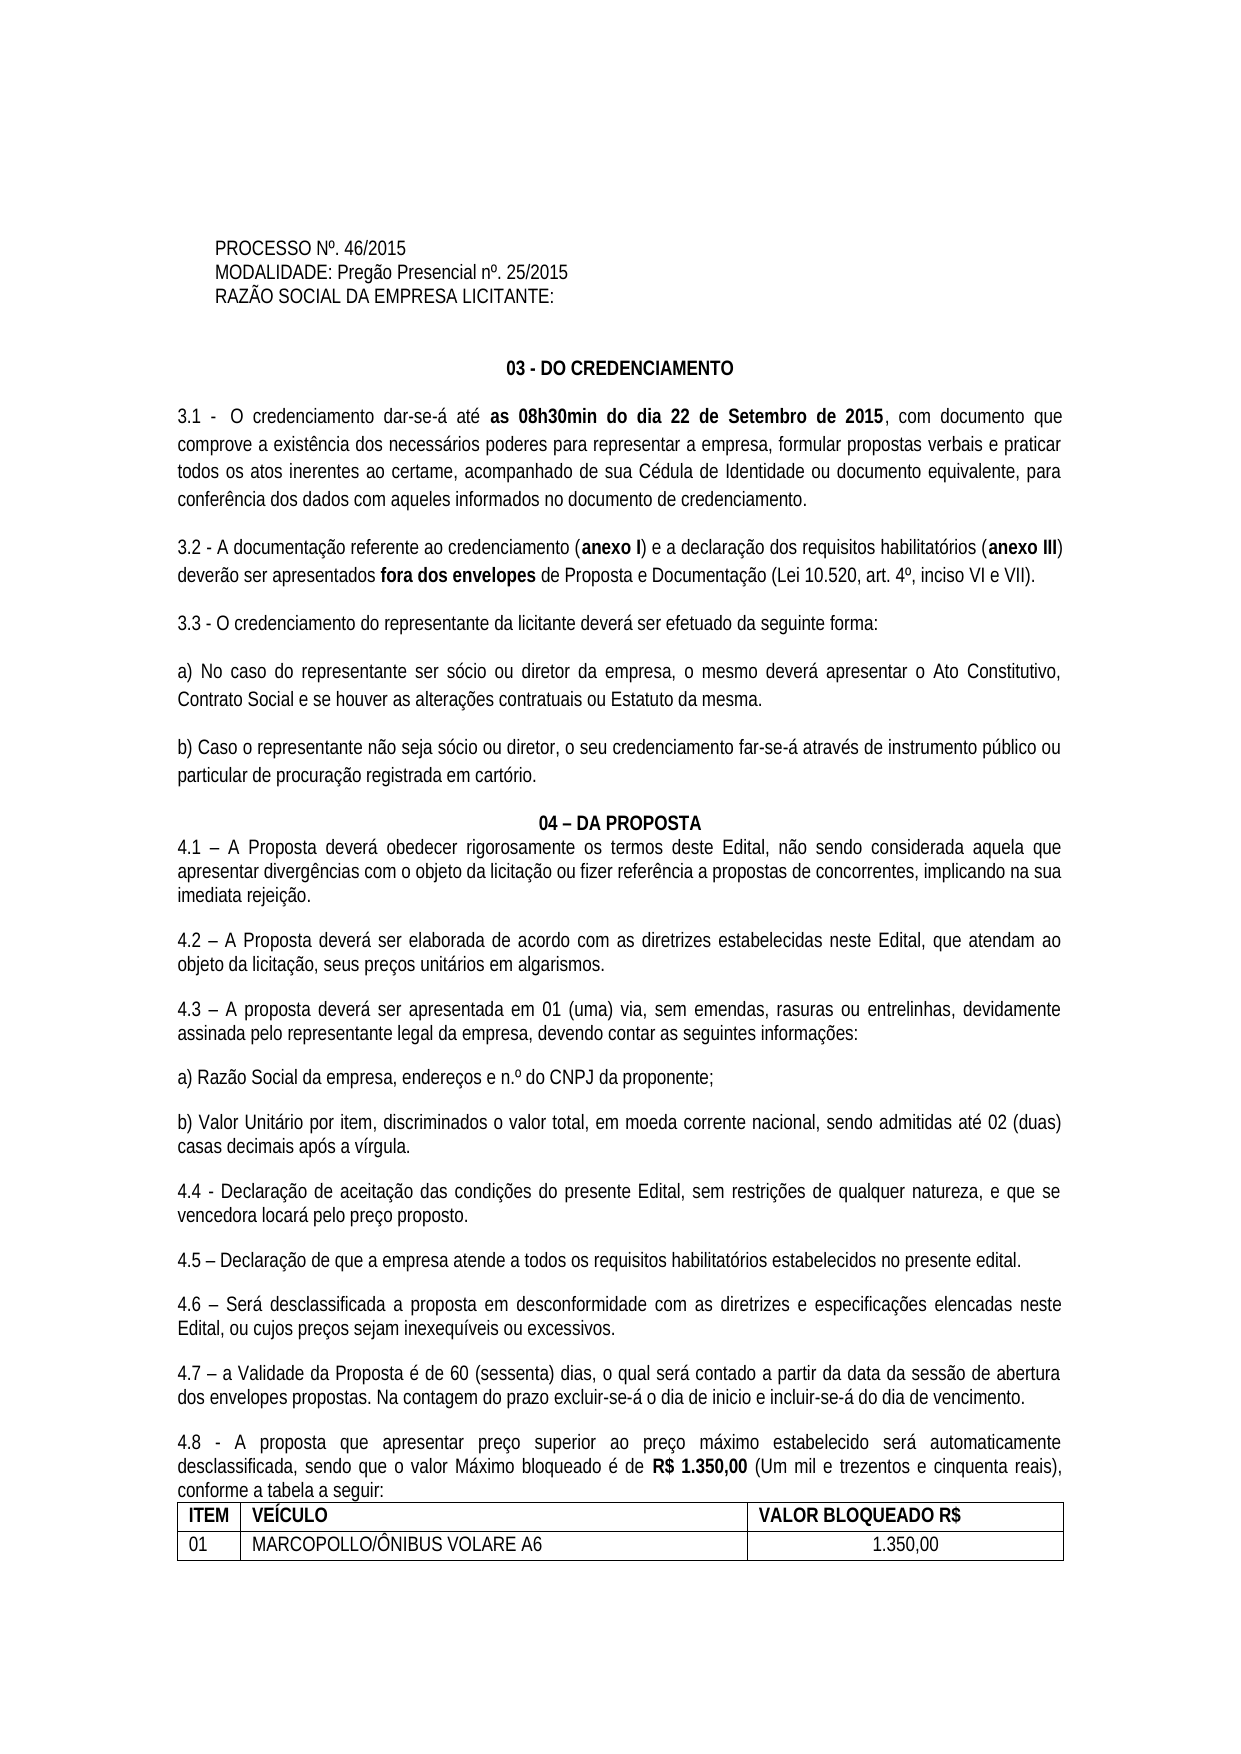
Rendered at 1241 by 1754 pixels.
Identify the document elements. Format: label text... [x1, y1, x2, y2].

text 4.5 – Declaração de que a empresa atende a todos os requisitos habilitatórios estabelecidos no presente edital. [177, 1248, 1063, 1272]
text 4.7 – a Validade da Proposta é de 60 (sessenta) dias, o qual será contado a partir da data da sessão de abertura dos envelopes propostas. Na contagem do prazo excluir-se-á o dia de inicio e incluir-se-á do dia de vencimento. [177, 1361, 1063, 1409]
text RAZÃO SOCIAL DA EMPRESA LICITANTE: [177, 284, 1063, 308]
text 4.8 - A proposta que apresentar preço superior ao preço máximo estabelecido será automaticamente desclassificada, sendo que o valor Máximo bloqueado é de R$ 1.350,00 (Um mil e trezentos e cinquenta reais), conforme a tabela a seguir: [177, 1430, 1063, 1502]
table_cell MARCOPOLLO/ÔNIBUS VOLARE A6 [241, 1532, 747, 1559]
text 4.1 – A Proposta deverá obedecer rigorosamente os termos deste Edital, não sendo considerada aquela que apresentar divergências com o objeto da licitação ou fizer referência a propostas de concorrentes, implicando na sua imediata rejeição. [177, 835, 1063, 907]
table_cell 1.350,00 [748, 1532, 1063, 1559]
text b) Valor Unitário por item, discriminados o valor total, em moeda corrente nacional, sendo admitidas até 02 (duas) casas decimais após a vírgula. [177, 1110, 1063, 1158]
text a) No caso do representante ser sócio ou diretor da empresa, o mesmo deverá apresentar o Ato Constitutivo, Contrato Social e se houver as alterações contratuais ou Estatuto da mesma. [177, 659, 1063, 711]
text 03 - DO CREDENCIAMENTO [177, 356, 1063, 380]
text a) Razão Social da empresa, endereços e n.º do CNPJ da proponente; [177, 1065, 1063, 1089]
table_header VALOR BLOQUEADO R$ [748, 1503, 1063, 1531]
table_header VEÍCULO [241, 1503, 747, 1531]
text 4.3 – A proposta deverá ser apresentada em 01 (uma) via, sem emendas, rasuras ou entrelinhas, devidamente assinada pelo representante legal da empresa, devendo contar as seguintes informações: [177, 997, 1063, 1044]
text 4.2 – A Proposta deverá ser elaborada de acordo com as diretrizes estabelecidas neste Edital, que atendam ao objeto da licitação, seus preços unitários em algarismos. [177, 928, 1063, 976]
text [177, 260, 1063, 284]
table_cell 01 [178, 1532, 240, 1559]
text 3.1 - O credenciamento dar-se-á até as 08h30min do dia 22 de Setembro de 2015, com documento que comprove a existência dos necessários poderes para representar a empresa, formular propostas verbais e praticar todos os atos inerentes ao certame, acompanhado de sua Cédula de Identidade ou documento equivalente, para conferência dos dados com aqueles informados no documento de credenciamento. [177, 404, 1063, 511]
text 3.2 - A documentação referente ao credenciamento (anexo I) e a declaração dos requisitos habilitatórios (anexo III) deverão ser apresentados fora dos envelopes de Proposta e Documentação (Lei 10.520, art. 4º, inciso VI e VII). [177, 535, 1063, 587]
text 3.3 - O credenciamento do representante da licitante deverá ser efetuado da seguinte forma: [177, 611, 1063, 635]
text 4.4 - Declaração de aceitação das condições do presente Edital, sem restrições de qualquer natureza, e que se vencedora locará pelo preço proposto. [177, 1179, 1063, 1227]
text 04 – DA PROPOSTA [177, 811, 1063, 835]
table_header ITEM [178, 1503, 240, 1531]
text PROCESSO Nº. 46/2015 [177, 236, 1063, 260]
text b) Caso o representante não seja sócio ou diretor, o seu credenciamento far-se-á através de instrumento público ou particular de procuração registrada em cartório. [177, 735, 1063, 787]
text 4.6 – Será desclassificada a proposta em desconformidade com as diretrizes e especificações elencadas neste Edital, ou cujos preços sejam inexequíveis ou excessivos. [177, 1292, 1063, 1340]
